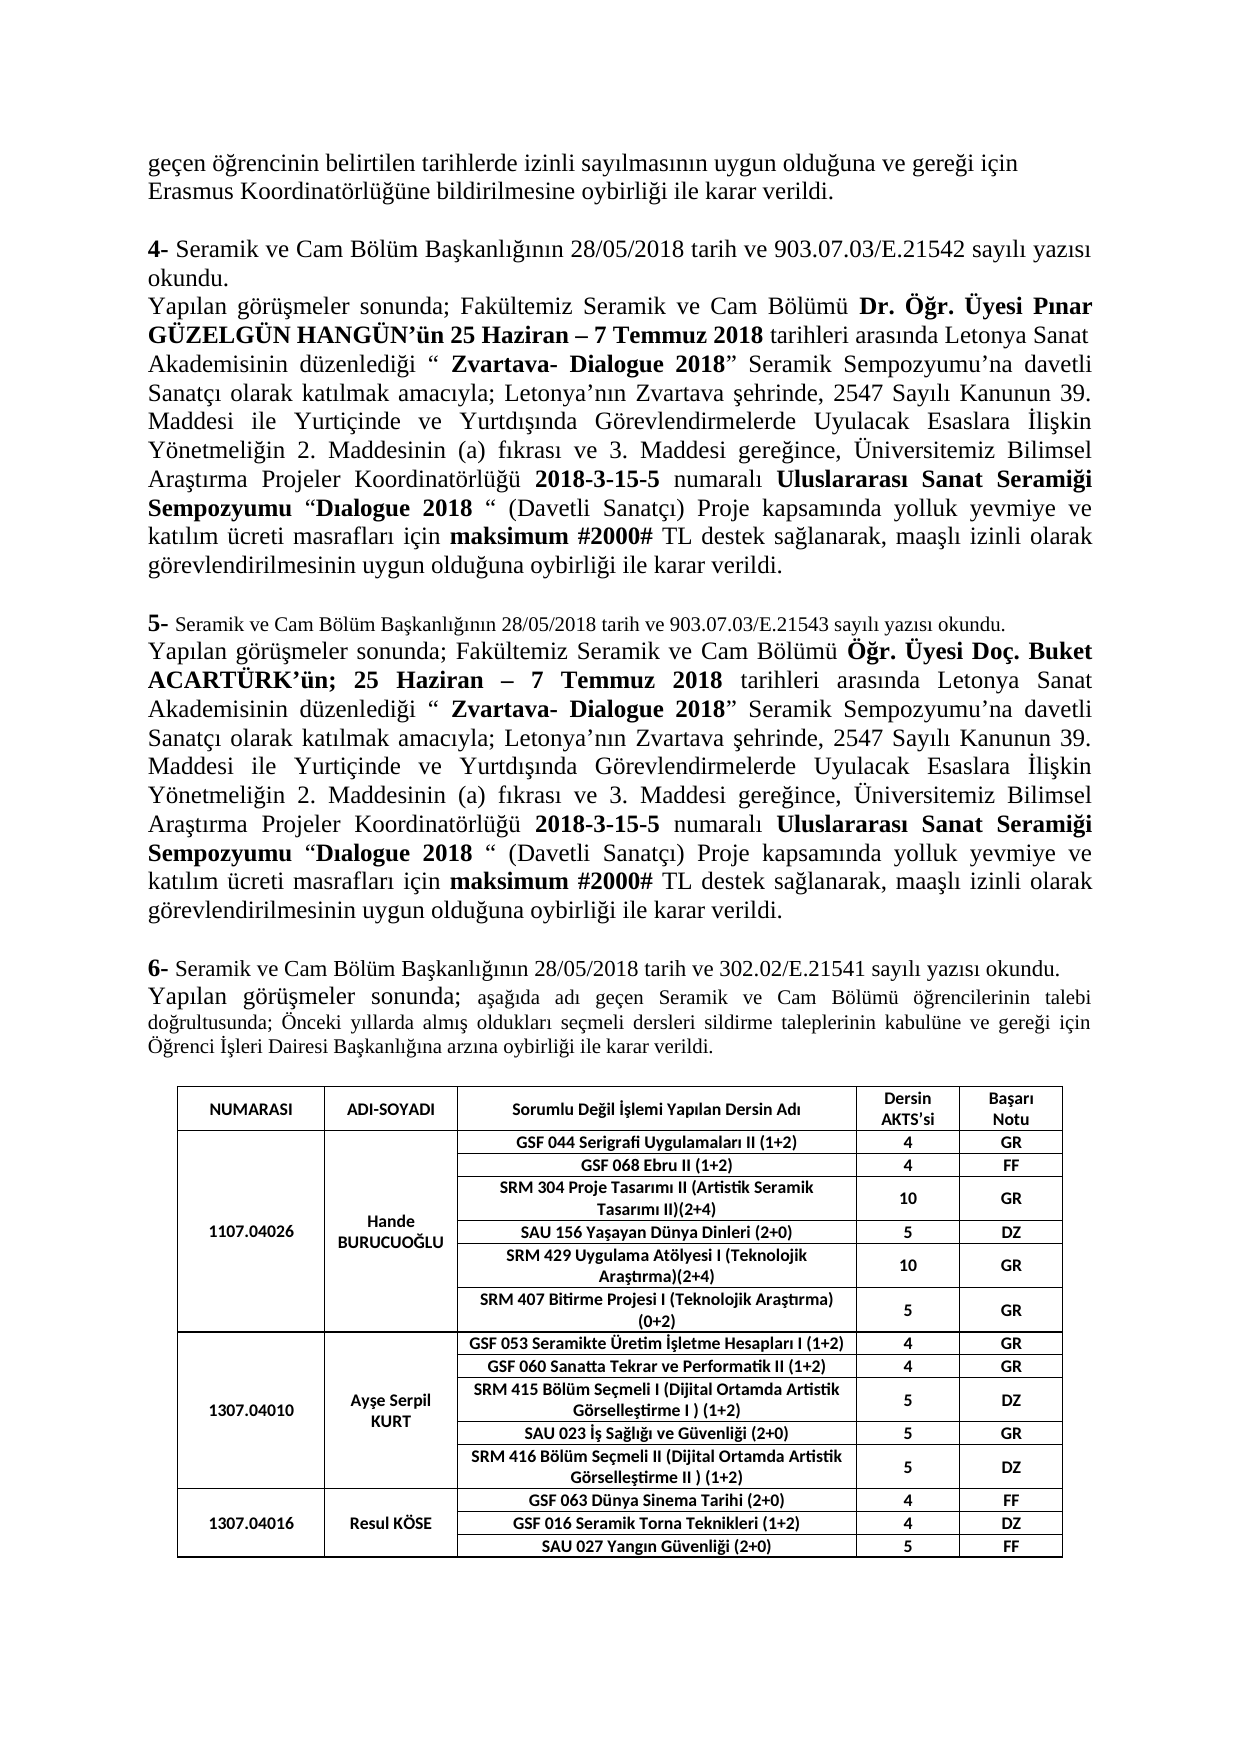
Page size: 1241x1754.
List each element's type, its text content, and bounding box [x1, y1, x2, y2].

table_cell GSF 068 Ebru II (1+2) [458, 1154, 856, 1176]
table_cell SRM 429 Uygulama Atölyesi I (Teknolojik Araştırma)(2+4) [458, 1244, 856, 1287]
table_cell 5 [857, 1378, 959, 1421]
table_cell 5 [857, 1221, 959, 1243]
text 4- Seramik ve Cam Bölüm Başkanlığının 28/05/2018 tarih ve 903.07.03/E.21542 sayılı yazısı okundu. [148, 234, 1093, 291]
table_cell SAU 027 Yangın Güvenliği (2+0) [458, 1535, 856, 1556]
text Yapılan görüşmeler sonunda; aşağıda adı geçen Seramik ve Cam Bölümü öğrencilerinin talebi doğrultusunda; Önceki yıllarda almış oldukları seçmeli dersleri sildirme taleplerinin kabulüne ve gereği için Öğrenci İşleri Dairesi Başkanlığına arzına oybirliği ile karar verildi. [148, 981, 1093, 1058]
text Akademisinin düzenlediği “ Zvartava- Dialogue 2018” Seramik Sempozyumu’na davetli Sanatçı olarak katılmak amacıyla; Letonya’nın Zvartava şehrinde, 2547 Sayılı Kanunun 39. Maddesi ile Yurtiçinde ve Yurtdışında Görevlendirmelerde Uyulacak Esaslara İlişkin Yönetmeliğin 2. Maddesinin (a) fıkrası ve 3. Maddesi gereğince, Üniversitemiz Bilimsel Araştırma Projeler Koordinatörlüğü 2018-3-15-5 numaralı Uluslararası Sanat Seramiği Sempozyumu “Dıalogue 2018 “ (Davetli Sanatçı) Proje kapsamında yolluk yevmiye ve katılım ücreti masrafları için maksimum #2000# TL destek sağlanarak, maaşlı izinli olarak görevlendirilmesinin uygun olduğuna oybirliği ile karar verildi. [148, 349, 1093, 579]
table_cell SAU 023 İş Sağlığı ve Güvenliği (2+0) [458, 1422, 856, 1444]
table_cell DZ [960, 1378, 1062, 1421]
table_cell 1307.04010 [178, 1333, 324, 1488]
table_header ADI-SOYADI [325, 1087, 457, 1130]
table_header NUMARASI [178, 1087, 324, 1130]
table_cell DZ [960, 1512, 1062, 1534]
table_cell GSF 060 Sanatta Tekrar ve Performatik II (1+2) [458, 1355, 856, 1377]
text 5- Seramik ve Cam Bölüm Başkanlığının 28/05/2018 tarih ve 903.07.03/E.21543 sayılı yazısı okundu. [148, 608, 1093, 636]
table_cell 4 [857, 1489, 959, 1511]
text Yapılan görüşmeler sonunda; Fakültemiz Seramik ve Cam Bölümü Dr. Öğr. Üyesi Pınar GÜZELGÜN HANGÜN’ün 25 Haziran – 7 Temmuz 2018 tarihleri arasında Letonya Sanat [148, 291, 1093, 349]
table_cell DZ [960, 1445, 1062, 1488]
table_cell 1107.04026 [178, 1131, 324, 1331]
table_cell SRM 304 Proje Tasarımı II (Artistik Seramik Tasarımı II)(2+4) [458, 1177, 856, 1220]
table_cell 4 [857, 1512, 959, 1534]
table_cell FF [960, 1154, 1062, 1176]
table_cell Hande BURUCUOĞLU [325, 1131, 457, 1331]
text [148, 148, 1093, 205]
table_cell GR [960, 1131, 1062, 1153]
table_cell 1307.04016 [178, 1489, 324, 1556]
table_cell 10 [857, 1244, 959, 1287]
table_header Sorumlu Değil İşlemi Yapılan Dersin Adı [458, 1087, 856, 1130]
table_cell FF [960, 1535, 1062, 1556]
table_cell 5 [857, 1445, 959, 1488]
table_cell GR [960, 1333, 1062, 1354]
table_cell GSF 053 Seramikte Üretim İşletme Hesapları I (1+2) [458, 1333, 856, 1354]
text Yapılan görüşmeler sonunda; Fakültemiz Seramik ve Cam Bölümü Öğr. Üyesi Doç. Buket ACARTÜRK’ün; 25 Haziran – 7 Temmuz 2018 tarihleri arasında Letonya Sanat Akademisinin düzenlediği “ Zvartava- Dialogue 2018” Seramik Sempozyumu’na davetli Sanatçı olarak katılmak amacıyla; Letonya’nın Zvartava şehrinde, 2547 Sayılı Kanunun 39. Maddesi ile Yurtiçinde ve Yurtdışında Görevlendirmelerde Uyulacak Esaslara İlişkin Yönetmeliğin 2. Maddesinin (a) fıkrası ve 3. Maddesi gereğince, Üniversitemiz Bilimsel Araştırma Projeler Koordinatörlüğü 2018-3-15-5 numaralı Uluslararası Sanat Seramiği Sempozyumu “Dıalogue 2018 “ (Davetli Sanatçı) Proje kapsamında yolluk yevmiye ve katılım ücreti masrafları için maksimum #2000# TL destek sağlanarak, maaşlı izinli olarak görevlendirilmesinin uygun olduğuna oybirliği ile karar verildi. [148, 636, 1093, 924]
table_cell GSF 044 Serigrafi Uygulamaları II (1+2) [458, 1131, 856, 1153]
table_cell DZ [960, 1221, 1062, 1243]
table_cell 5 [857, 1288, 959, 1331]
table_cell FF [960, 1489, 1062, 1511]
table_cell GSF 016 Seramik Torna Teknikleri (1+2) [458, 1512, 856, 1534]
table_header Başarı Notu [960, 1087, 1062, 1130]
table_cell SRM 415 Bölüm Seçmeli I (Dijital Ortamda Artistik Görselleştirme I ) (1+2) [458, 1378, 856, 1421]
table_cell SAU 156 Yaşayan Dünya Dinleri (2+0) [458, 1221, 856, 1243]
table_cell GR [960, 1177, 1062, 1220]
table_cell GR [960, 1422, 1062, 1444]
table_cell 4 [857, 1131, 959, 1153]
table_cell Resul KÖSE [325, 1489, 457, 1556]
table_header Dersin AKTS’si [857, 1087, 959, 1130]
table_cell 4 [857, 1154, 959, 1176]
table_cell 5 [857, 1535, 959, 1556]
table_cell SRM 407 Bitirme Projesi I (Teknolojik Araştırma)(0+2) [458, 1288, 856, 1331]
table_cell GR [960, 1288, 1062, 1331]
table_cell 4 [857, 1333, 959, 1354]
table_cell SRM 416 Bölüm Seçmeli II (Dijital Ortamda Artistik Görselleştirme II ) (1+2) [458, 1445, 856, 1488]
table_cell GR [960, 1355, 1062, 1377]
table_cell GSF 063 Dünya Sinema Tarihi (2+0) [458, 1489, 856, 1511]
text 6- Seramik ve Cam Bölüm Başkanlığının 28/05/2018 tarih ve 302.02/E.21541 sayılı yazısı okundu. [148, 953, 1093, 981]
table_cell 10 [857, 1177, 959, 1220]
table_cell GR [960, 1244, 1062, 1287]
table_cell 4 [857, 1355, 959, 1377]
table_cell Ayşe Serpil KURT [325, 1333, 457, 1488]
table_cell 5 [857, 1422, 959, 1444]
